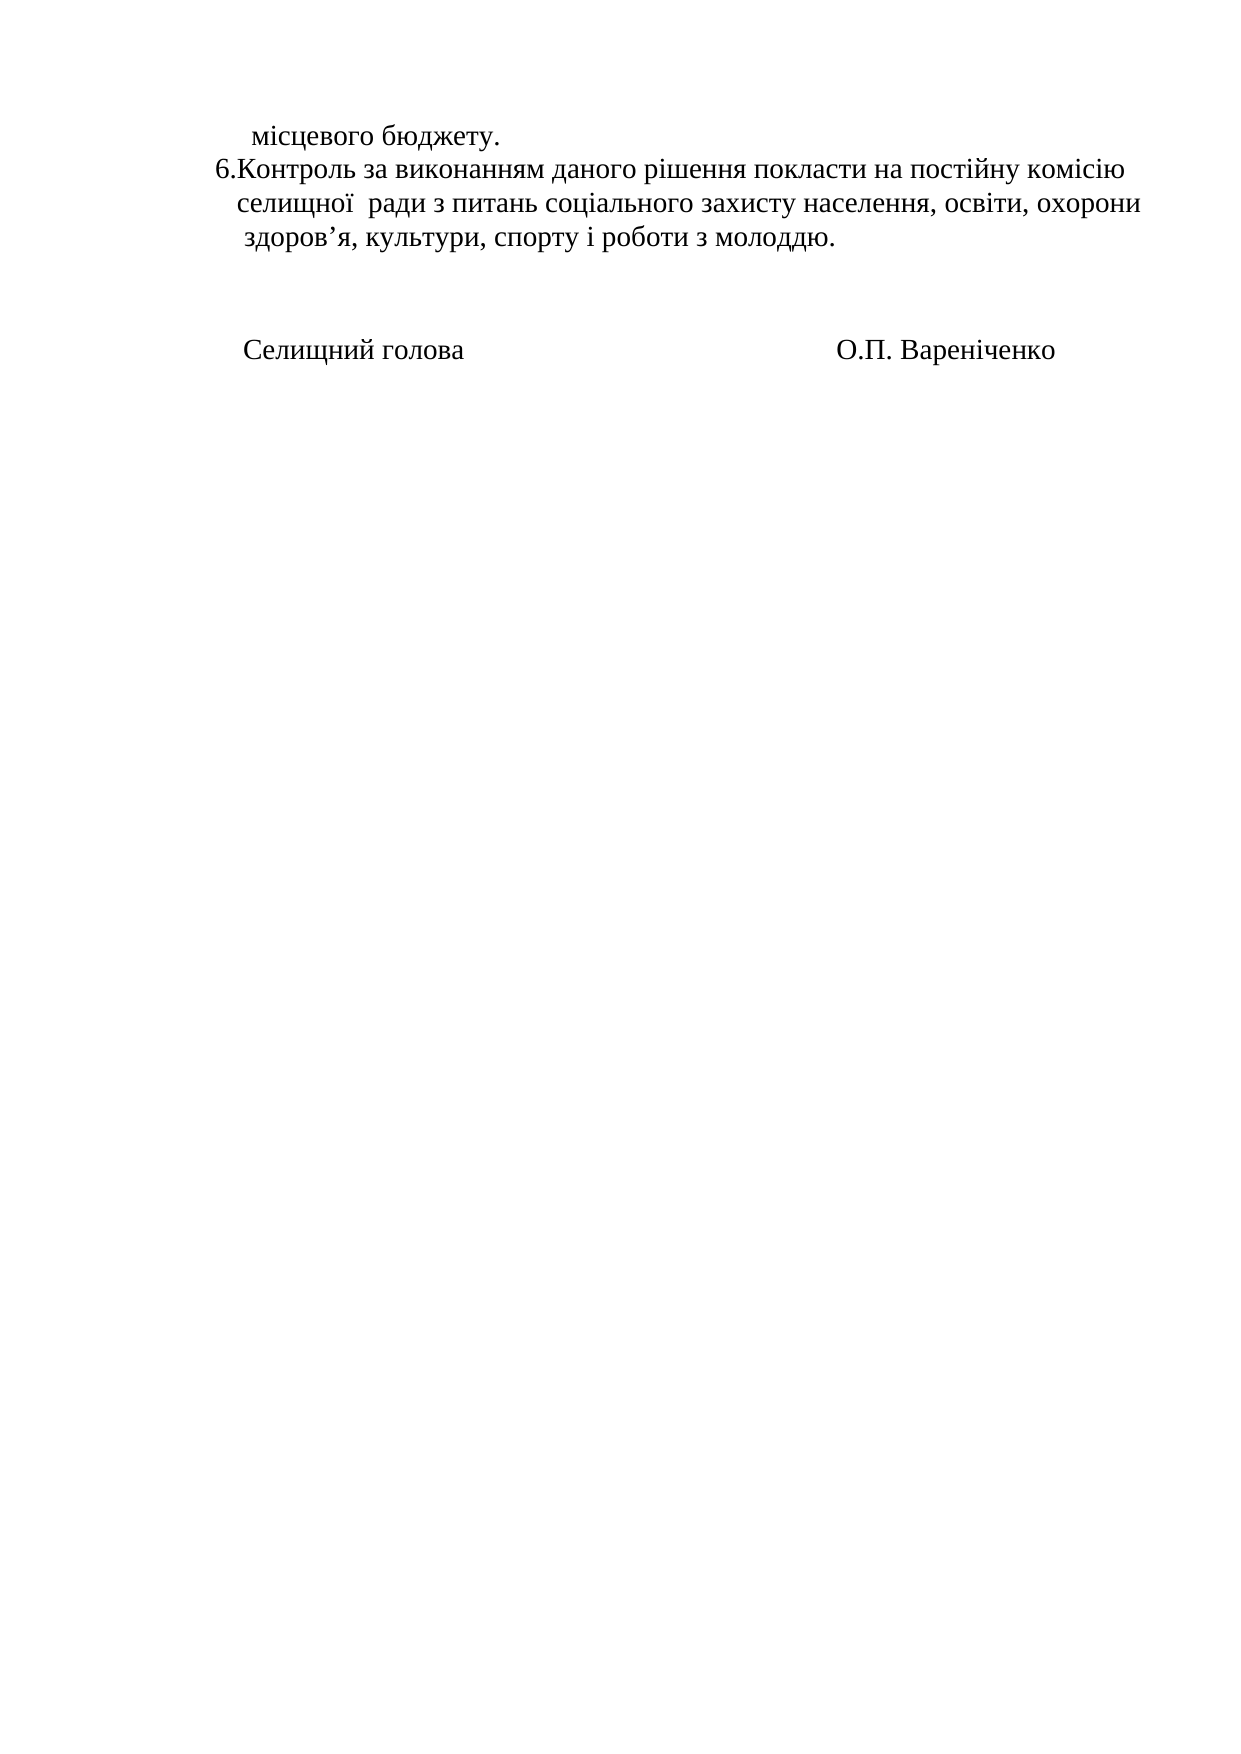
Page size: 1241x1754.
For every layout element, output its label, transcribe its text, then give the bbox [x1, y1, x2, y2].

list 6.Контроль за виконанням даного рішення покласти на постійну комісію [177, 152, 1152, 185]
text Селищний голова О.П. Вареніченко [177, 332, 1152, 366]
list місцевого бюджету. [177, 118, 1152, 152]
list селищної ради з питань соціального захисту населення, освіти, охорони [177, 185, 1152, 219]
list здоров’я, культури, спорту і роботи з молоддю. [177, 219, 1152, 252]
